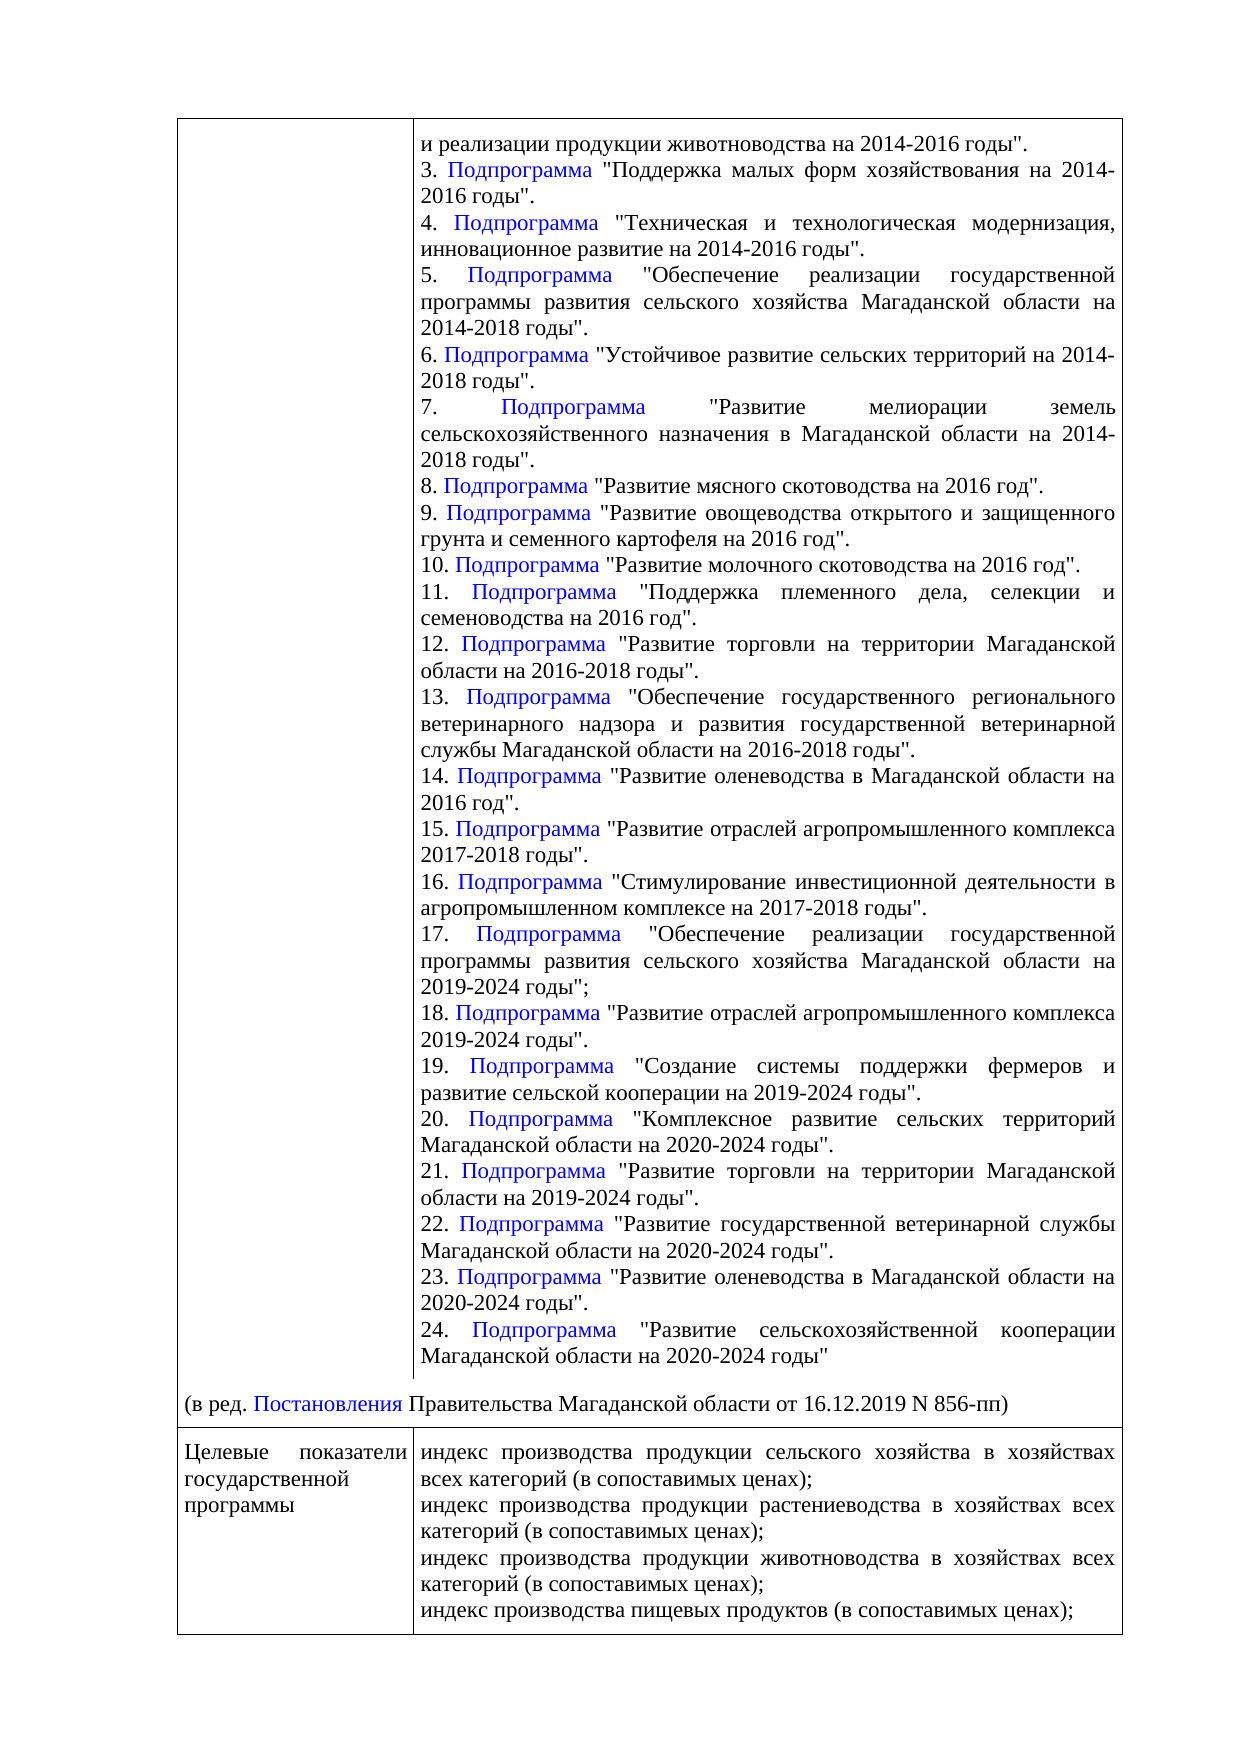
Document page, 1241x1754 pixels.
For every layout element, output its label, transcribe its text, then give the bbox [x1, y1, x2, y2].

table_cell (в ред. Постановления Правительства Магаданской области от 16.12.2019 N 856-пп) [178, 1379, 1122, 1427]
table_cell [178, 1428, 413, 1633]
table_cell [178, 119, 413, 1379]
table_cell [414, 119, 1122, 1379]
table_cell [414, 1428, 1122, 1633]
